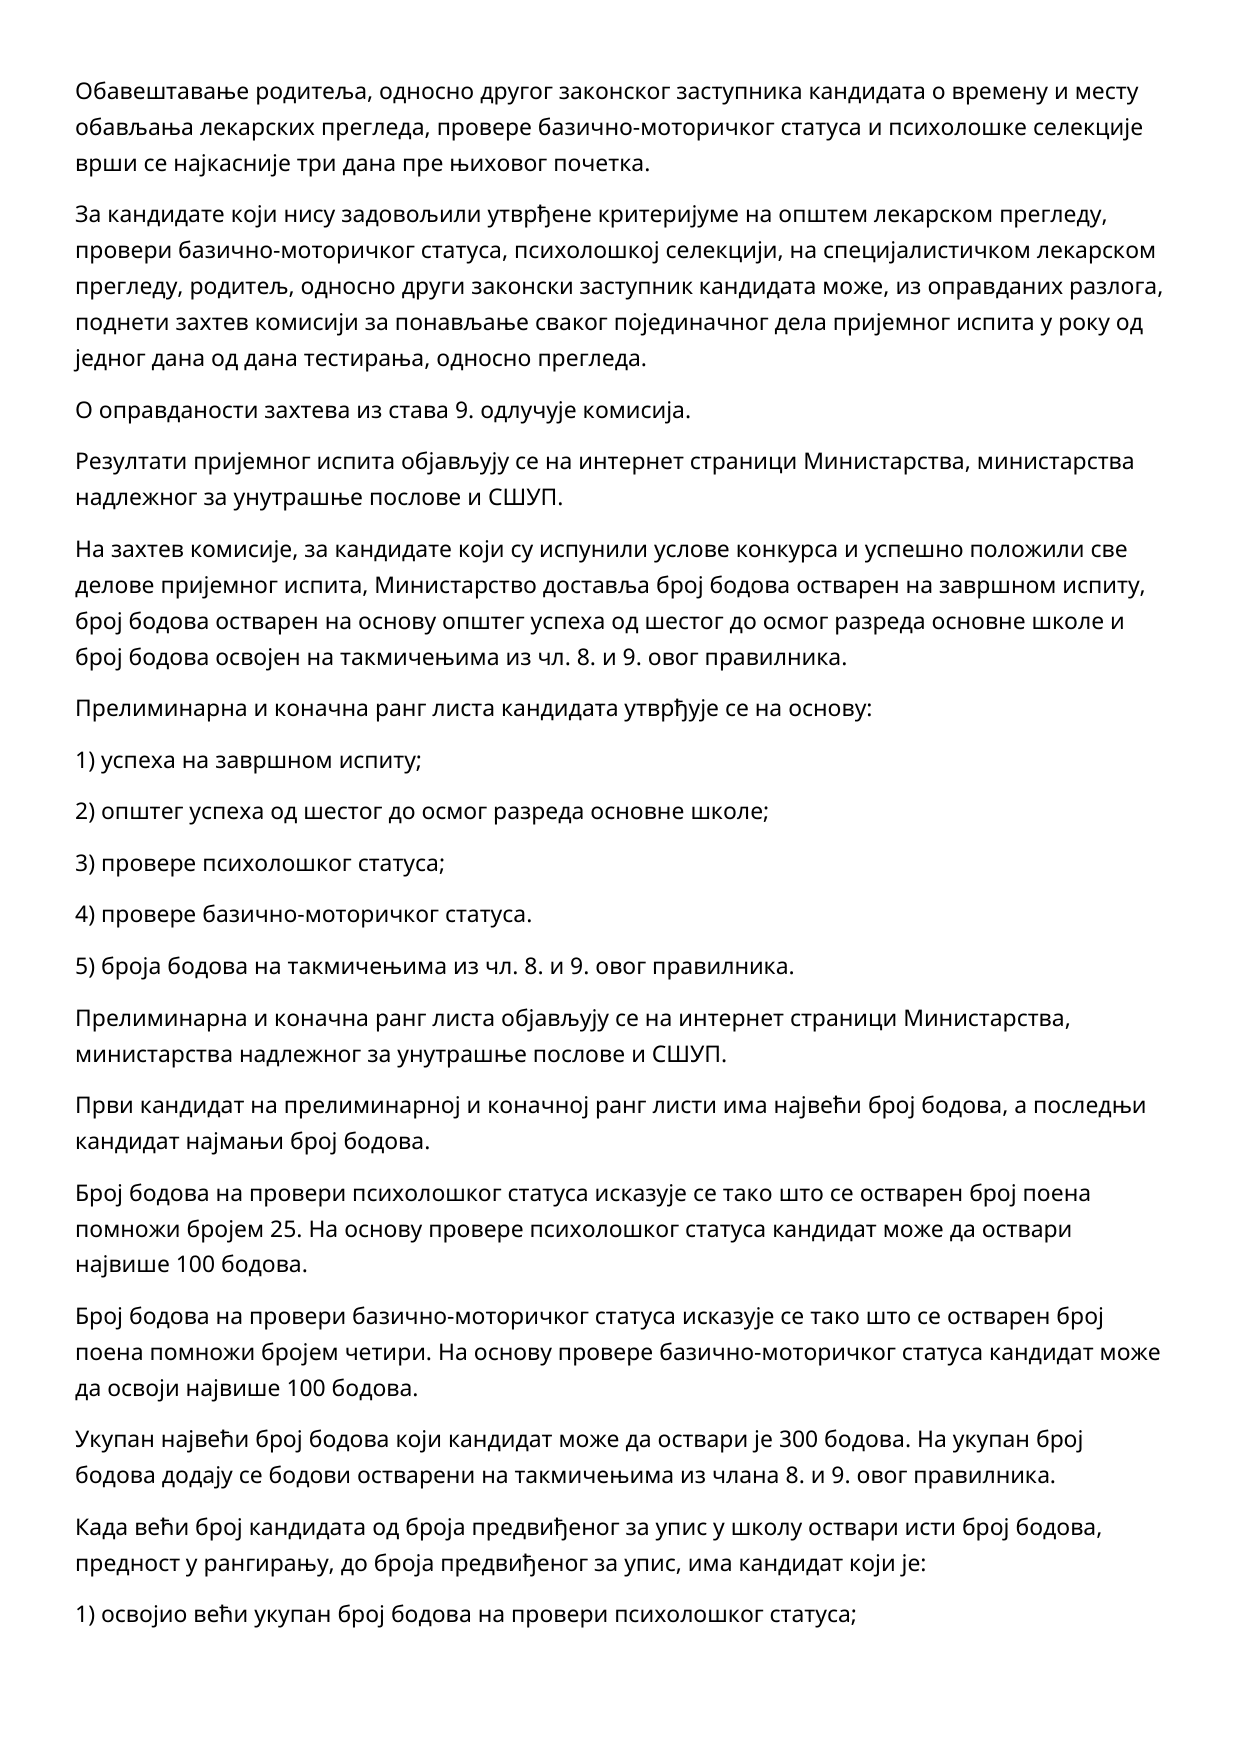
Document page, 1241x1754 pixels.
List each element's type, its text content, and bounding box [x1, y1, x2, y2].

text За кандидате који нису задовољили утврђене критеријуме на општем лекарском прегледу, провери базично-моторичког статуса, психолошкој селекцији, на специјалистичком лекарском прегледу, родитељ, односно други законски заступник кандидата може, из оправданих разлога, поднети захтев комисији за понављање сваког појединачног дела пријемног испита у року од једног дана од дана тестирања, односно прегледа. [75, 198, 1165, 373]
text Резултати пријемног испита објављују се на интернет страници Министарства, министарства надлежног за унутрашње послове и СШУП. [75, 445, 1165, 512]
text 2) општег успеха од шестог до осмог разреда основне школе; [75, 795, 1165, 827]
text О оправданости захтева из става 9. одлучује комисија. [75, 394, 1165, 425]
text 1) успеха на завршном испиту; [75, 744, 1165, 775]
text Прелиминарна и коначна ранг листа кандидата утврђује се на основу: [75, 692, 1165, 723]
text Укупан највећи број бодова који кандидат може да оствари је 300 бодова. На укупан број бодова додају се бодови остварени на такмичењима из члана 8. и 9. овог правилника. [75, 1423, 1165, 1491]
text Када већи број кандидата од броја предвиђеног за упис у школу оствари исти број бодова, предност у рангирању, до броја предвиђеног за упис, има кандидат који је: [75, 1511, 1165, 1578]
text 4) провере базично-моторичког статуса. [75, 898, 1165, 930]
text Број бодова на провери психолошког статуса исказује се тако што се остварен број поена помножи бројем 25. На основу провере психолошког статуса кандидат може да оствари највише 100 бодова. [75, 1177, 1165, 1280]
text 5) броја бодова на такмичењима из чл. 8. и 9. овог правилника. [75, 950, 1165, 981]
text Обавештавање родитеља, односно другог законског заступника кандидата о времену и месту обављања лекарских прегледа, провере базично-моторичког статуса и психолошке селекције врши се најкасније три дана пре њиховог почетка. [75, 75, 1165, 178]
text 1) освојио већи укупан број бодова на провери психолошког статуса; [75, 1598, 1165, 1630]
text На захтев комисије, за кандидате који су испунили услове конкурса и успешно положили све делове пријемног испита, Министарство доставља број бодова остварен на завршном испиту, број бодова остварен на основу општег успеха од шестог до осмог разреда основне школе и број бодова освојен на такмичењима из чл. 8. и 9. овог правилника. [75, 533, 1165, 672]
text 3) провере психолошког статуса; [75, 847, 1165, 878]
text Прелиминарна и коначна ранг листа објављују се на интернет страници Министарства, министарства надлежног за унутрашње послове и СШУП. [75, 1002, 1165, 1069]
text Број бодова на провери базично-моторичког статуса исказује се тако што се остварен број поена помножи бројем четири. На основу провере базично-моторичког статуса кандидат може да освоји највише 100 бодова. [75, 1300, 1165, 1403]
text Први кандидат на прелиминарној и коначној ранг листи има највећи број бодова, а последњи кандидат најмањи број бодова. [75, 1089, 1165, 1156]
